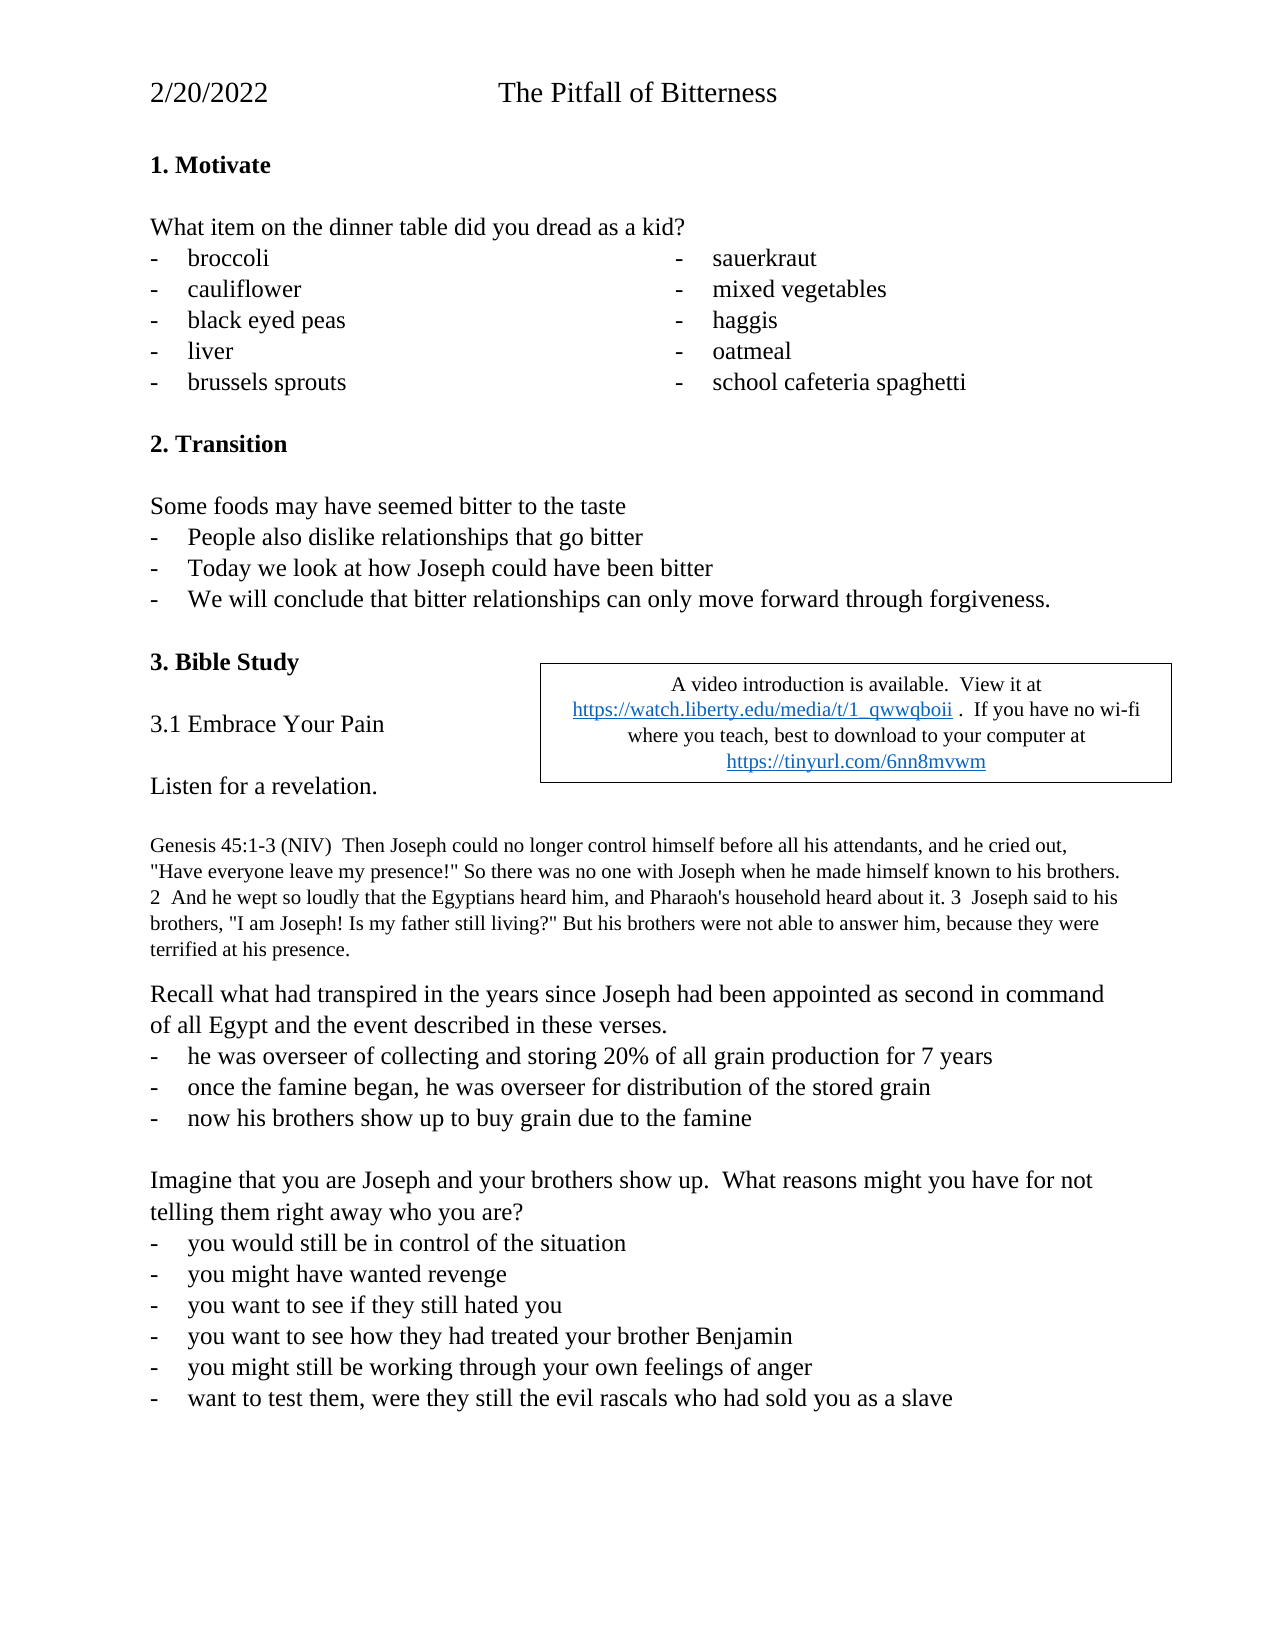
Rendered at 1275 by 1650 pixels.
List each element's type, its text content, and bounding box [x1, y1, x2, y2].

text Listen for a revelation. [150, 771, 1125, 799]
text Imagine that you are Joseph and your brothers show up. What reasons might you have for not telling them right away who you are? [150, 1166, 1125, 1225]
list you would still be in control of the situation [150, 1228, 1125, 1256]
list he was overseer of collecting and storing 20% of all grain production for 7 years [150, 1041, 1125, 1070]
list want to test them, were they still the evil rascals who had sold you as a slave [150, 1383, 1125, 1412]
list school cafeteria spaghetti [675, 367, 1125, 396]
list sauerkraut [675, 243, 1125, 272]
text 3. Bible Study [150, 647, 1125, 675]
list you want to see how they had treated your brother Benjamin [150, 1321, 1125, 1349]
list broccoli [150, 243, 600, 272]
list haggis [675, 305, 1125, 334]
list once the famine began, he was overseer for distribution of the stored grain [150, 1072, 1125, 1101]
text 2. Transition [150, 429, 1125, 458]
list you want to see if they still hated you [150, 1290, 1125, 1318]
text 1. Motivate [150, 150, 1125, 179]
list People also dislike relationships that go bitter [150, 522, 1125, 551]
text Some foods may have seemed bitter to the taste [150, 491, 1125, 520]
list liver [150, 336, 600, 365]
list black eyed peas [150, 305, 600, 334]
list We will conclude that bitter relationships can only move forward through forgiveness. [150, 584, 1125, 613]
text What item on the dinner table did you dread as a kid? [150, 212, 1125, 241]
list you might have wanted revenge [150, 1259, 1125, 1287]
text 3.1 Embrace Your Pain [150, 709, 540, 737]
list you might still be working through your own feelings of anger [150, 1352, 1125, 1381]
list cauliflower [150, 274, 600, 303]
list oatmeal [675, 336, 1125, 365]
text Recall what had transpired in the years since Joseph had been appointed as second in command of all Egypt and the event described in these verses. [150, 979, 1125, 1039]
list Today we look at how Joseph could have been bitter [150, 553, 1125, 582]
list mixed vegetables [675, 274, 1125, 303]
text Genesis 45:1-3 (NIV) Then Joseph could no longer control himself before all his attendants, and he cried out, "Have everyone leave my presence!" So there was no one with Joseph when he made himself known to his brothers. 2 And he wept so loudly that the Egyptians heard him, and Pharaoh's household heard about it. 3 Joseph said to his brothers, "I am Joseph! Is my father still living?" But his brothers were not able to answer him, because they were terrified at his presence. [150, 833, 1125, 961]
list brussels sprouts [150, 367, 600, 396]
list now his brothers show up to buy grain due to the famine [150, 1103, 1125, 1132]
